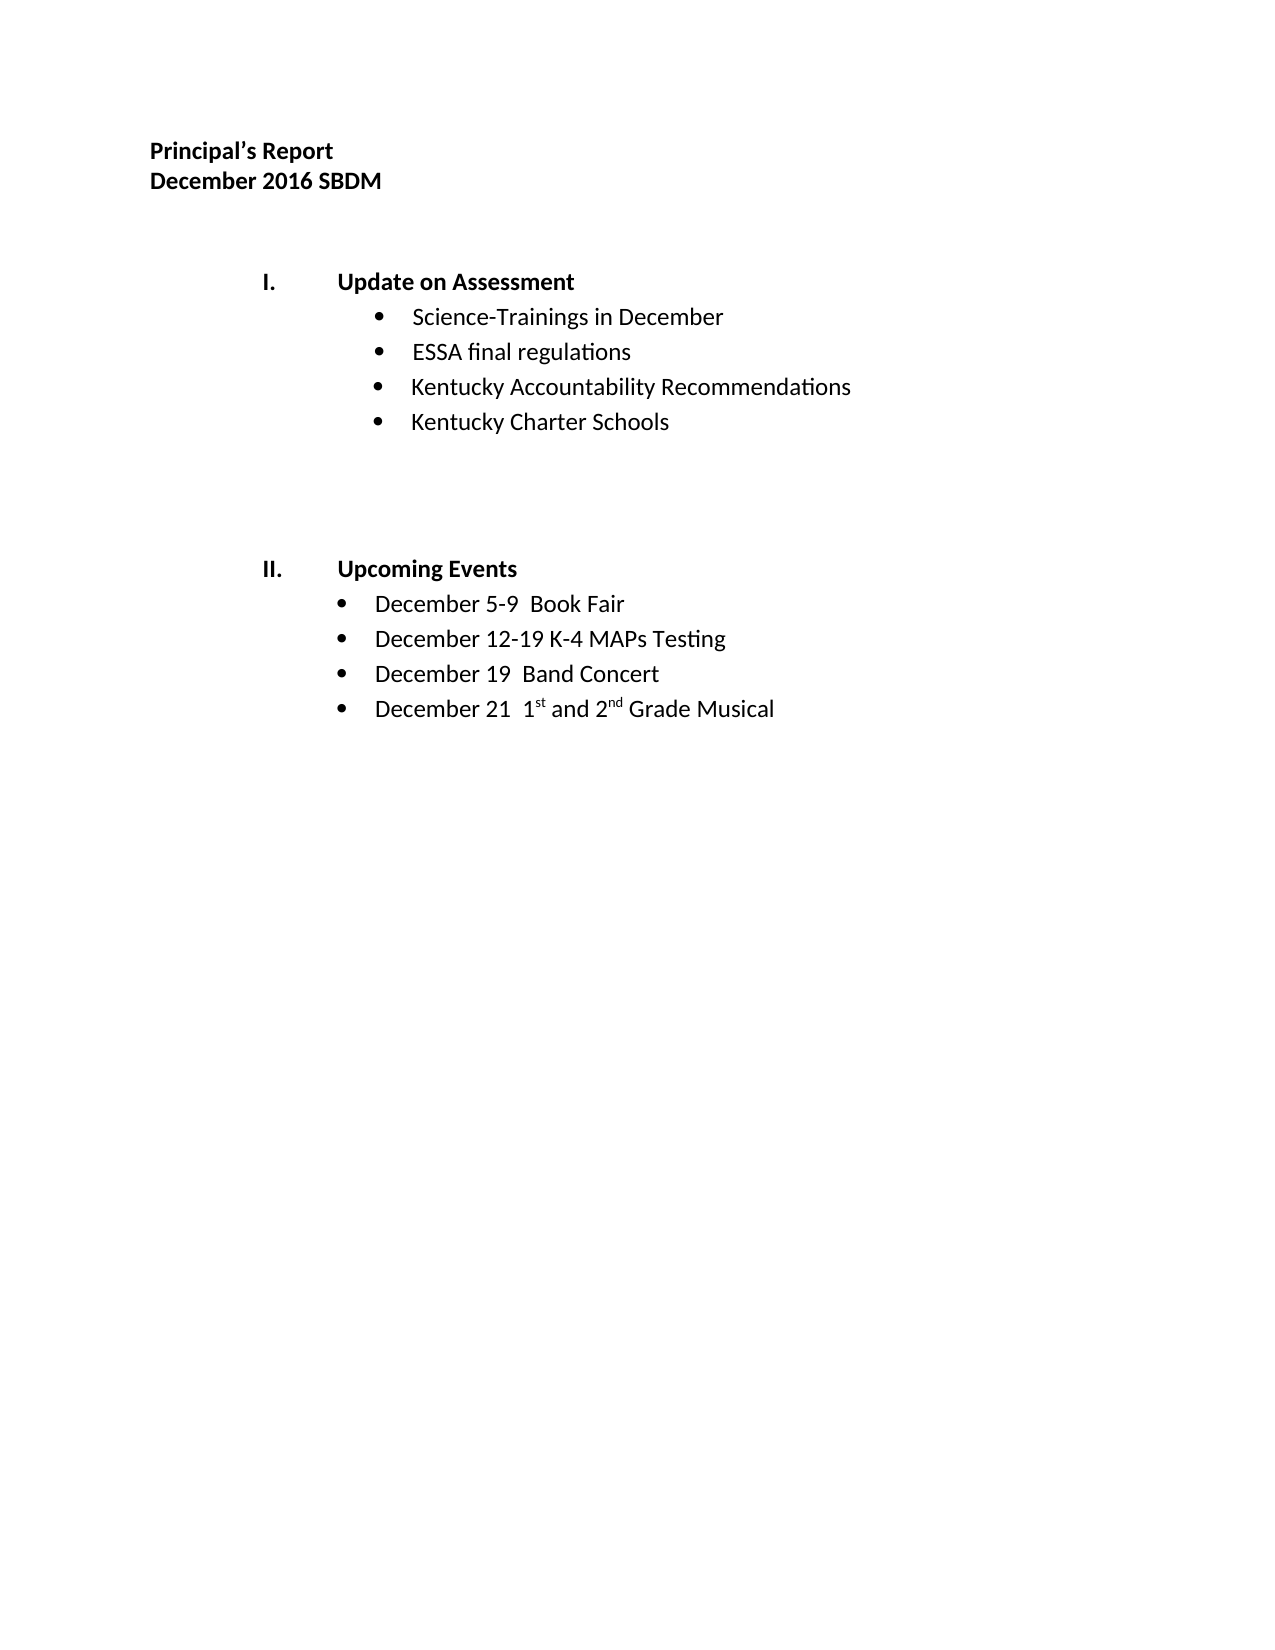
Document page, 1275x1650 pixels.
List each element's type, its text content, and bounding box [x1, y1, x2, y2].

list ESSA final regulations [375, 336, 1125, 367]
list Update on Assessment [262, 266, 1125, 297]
text Principal’s Report [150, 135, 1125, 166]
list Kentucky Charter Schools [373, 406, 1125, 437]
list Upcoming Events [262, 553, 1125, 583]
list December 19 Band Concert [337, 658, 1125, 688]
text December 2016 SBDM [150, 166, 1125, 196]
list December 12-19 K-4 MAPs Testing [337, 623, 1125, 653]
list Kentucky Accountability Recommendations [373, 371, 1125, 402]
list December 21 1st and 2nd Grade Musical [337, 693, 1125, 723]
list Science-Trainings in December [375, 301, 1125, 332]
list December 5-9 Book Fair [337, 588, 1125, 618]
